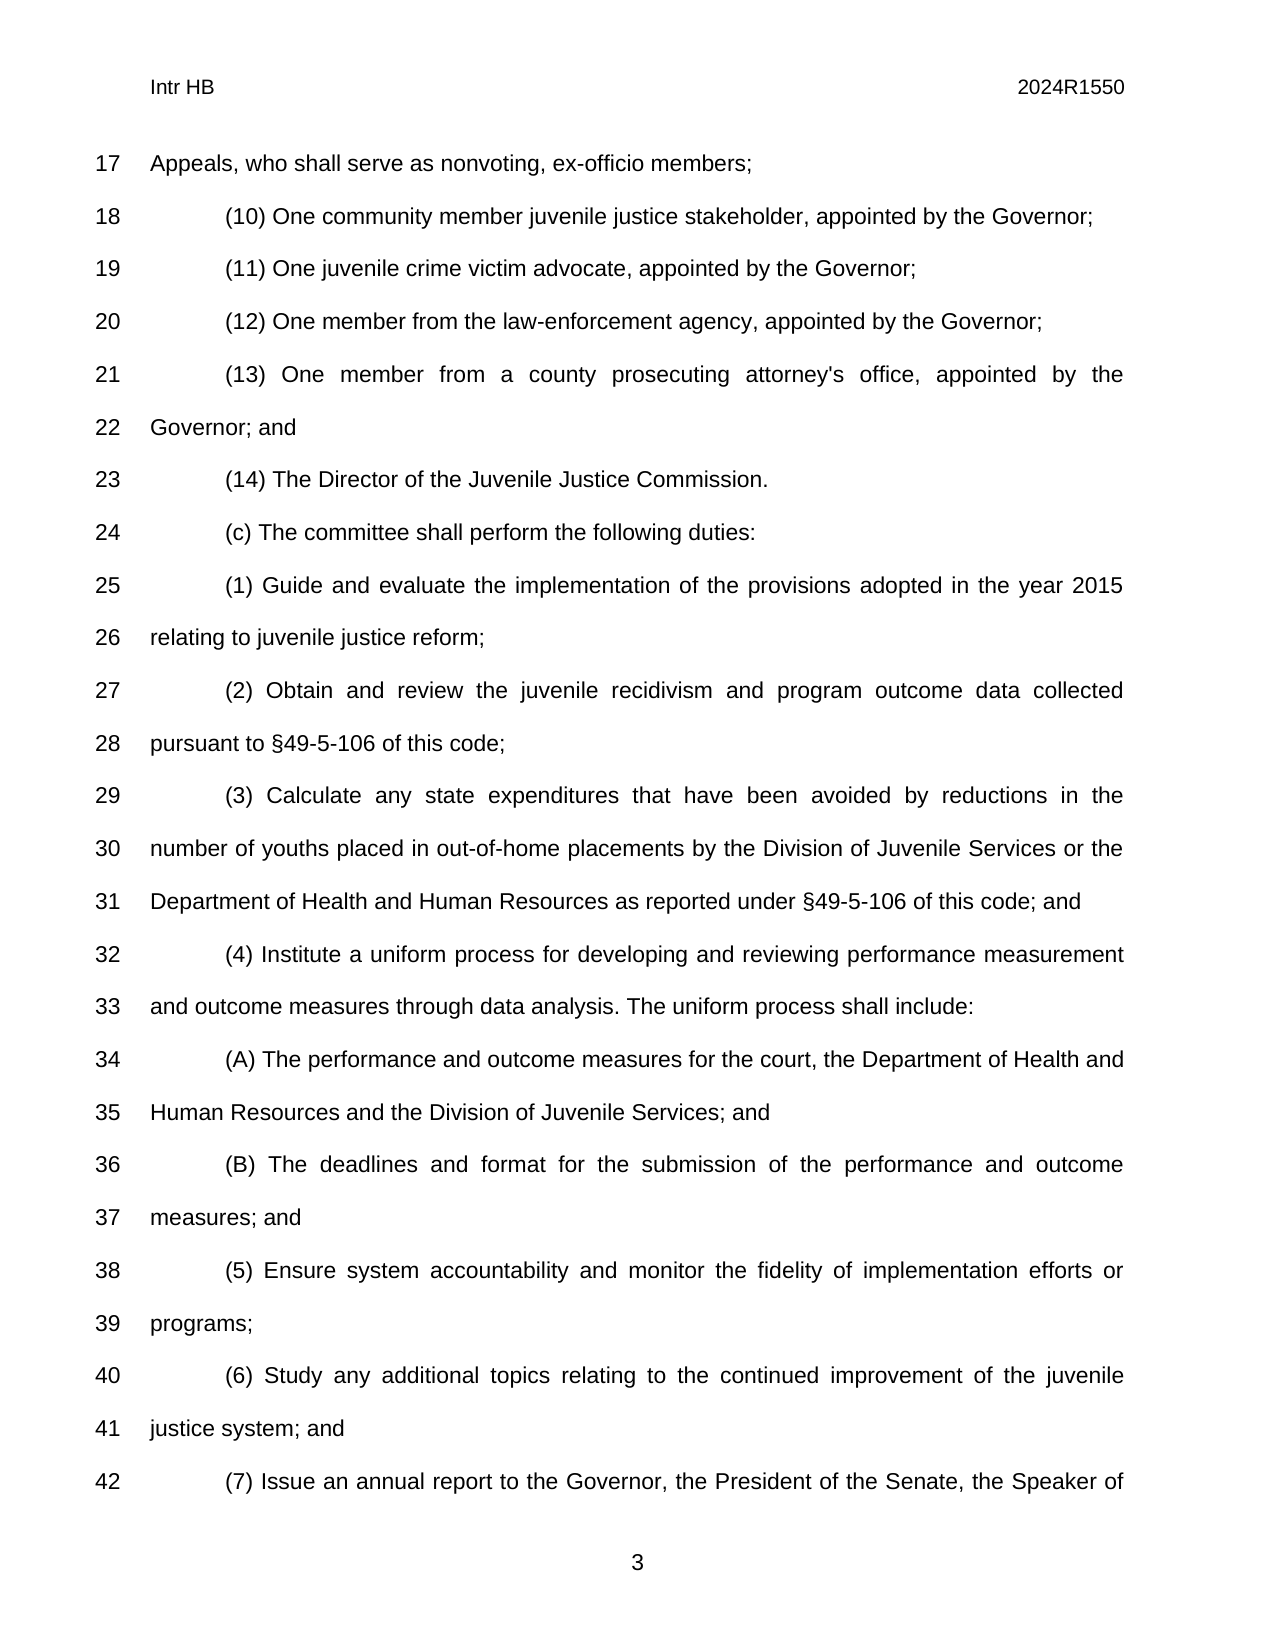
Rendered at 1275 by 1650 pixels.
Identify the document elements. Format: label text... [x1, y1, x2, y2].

text (10) One community member juvenile justice stakeholder, appointed by the Governor; [150, 203, 1125, 229]
text (A) The performance and outcome measures for the court, the Department of Health and Human Resources and the Division of Juvenile Services; and [150, 1046, 1125, 1125]
text (1) Guide and evaluate the implementation of the provisions adopted in the year 2015 relating to juvenile justice reform; [150, 572, 1125, 651]
text (6) Study any additional topics relating to the continued improvement of the juvenile justice system; and [150, 1362, 1125, 1441]
text (4) Institute a uniform process for developing and reviewing performance measurement and outcome measures through data analysis. The uniform process shall include: [150, 941, 1125, 1020]
text (c) The committee shall perform the following duties: [150, 519, 1125, 545]
text (2) Obtain and review the juvenile recidivism and program outcome data collected pursuant to §49-5-106 of this code; [150, 677, 1125, 756]
text (B) The deadlines and format for the submission of the performance and outcome measures; and [150, 1151, 1125, 1231]
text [150, 1468, 1125, 1494]
text (14) The Director of the Juvenile Justice Commission. [150, 466, 1125, 493]
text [150, 150, 1125, 176]
text (3) Calculate any state expenditures that have been avoided by reductions in the number of youths placed in out-of-home placements by the Division of Juvenile Services or the Department of Health and Human Resources as reported under §49-5-106 of this code; and [150, 782, 1125, 914]
text (12) One member from the law-enforcement agency, appointed by the Governor; [150, 308, 1125, 334]
text (13) One member from a county prosecuting attorney's office, appointed by the Governor; and [150, 361, 1125, 440]
text (5) Ensure system accountability and monitor the fidelity of implementation efforts or programs; [150, 1257, 1125, 1336]
text (11) One juvenile crime victim advocate, appointed by the Governor; [150, 255, 1125, 282]
